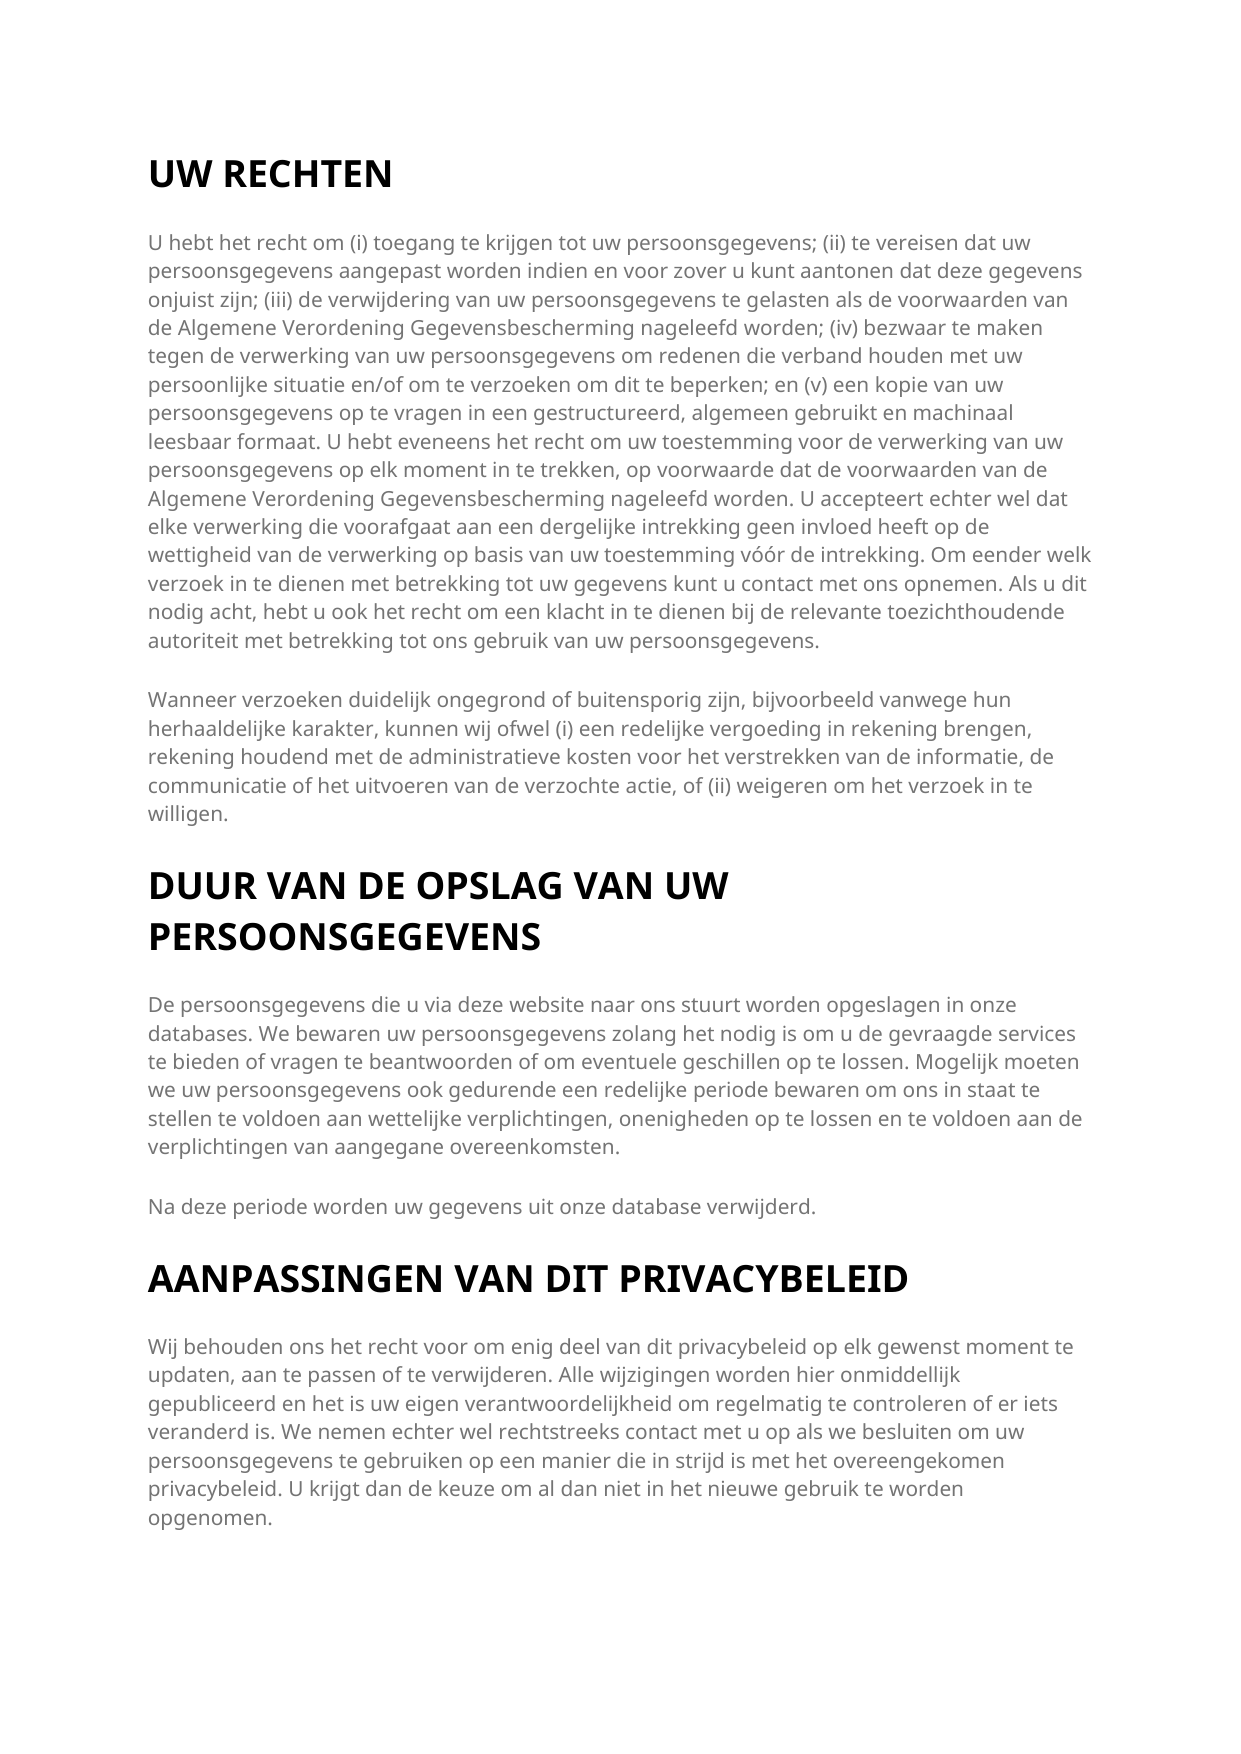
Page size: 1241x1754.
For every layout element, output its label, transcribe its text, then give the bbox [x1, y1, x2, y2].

text UW RECHTEN [148, 148, 1093, 199]
text AANPASSINGEN VAN DIT PRIVACYBELEID [148, 1252, 1093, 1303]
text DUUR VAN DE OPSLAG VAN UW PERSOONSGEGEVENS [148, 859, 1093, 961]
text U hebt het recht om (i) toegang te krijgen tot uw persoonsgegevens; (ii) te vereisen dat uw persoonsgegevens aangepast worden indien en voor zover u kunt aantonen dat deze gegevens onjuist zijn; (iii) de verwijdering van uw persoonsgegevens te gelasten als de voorwaarden van de Algemene Verordening Gegevensbescherming nageleefd worden; (iv) bezwaar te maken tegen de verwerking van uw persoonsgegevens om redenen die verband houden met uw persoonlijke situatie en/of om te verzoeken om dit te beperken; en (v) een kopie van uw persoonsgegevens op te vragen in een gestructureerd, algemeen gebruikt en machinaal leesbaar formaat. U hebt eveneens het recht om uw toestemming voor de verwerking van uw persoonsgegevens op elk moment in te trekken, op voorwaarde dat de voorwaarden van de Algemene Verordening Gegevensbescherming nageleefd worden. U accepteert echter wel dat elke verwerking die voorafgaat aan een dergelijke intrekking geen invloed heeft op de wettigheid van de verwerking op basis van uw toestemming vóór de intrekking. Om eender welk verzoek in te dienen met betrekking tot uw gegevens kunt u contact met ons opnemen. Als u dit nodig acht, hebt u ook het recht om een klacht in te dienen bij de relevante toezichthoudende autoriteit met betrekking tot ons gebruik van uw persoonsgegevens. [148, 228, 1093, 654]
text De persoonsgegevens die u via deze website naar ons stuurt worden opgeslagen in onze databases. We bewaren uw persoonsgegevens zolang het nodig is om u de gevraagde services te bieden of vragen te beantwoorden of om eventuele geschillen op te lossen. Mogelijk moeten we uw persoonsgegevens ook gedurende een redelijke periode bewaren om ons in staat te stellen te voldoen aan wettelijke verplichtingen, onenigheden op te lossen en te voldoen aan de verplichtingen van aangegane overeenkomsten. [148, 990, 1093, 1161]
text Wanneer verzoeken duidelijk ongegrond of buitensporig zijn, bijvoorbeeld vanwege hun herhaaldelijke karakter, kunnen wij ofwel (i) een redelijke vergoeding in rekening brengen, rekening houdend met de administratieve kosten voor het verstrekken van de informatie, de communicatie of het uitvoeren van de verzochte actie, of (ii) weigeren om het verzoek in te willigen. [148, 686, 1093, 828]
text Na deze periode worden uw gegevens uit onze database verwijderd. [148, 1192, 1093, 1221]
text Wij behouden ons het recht voor om enig deel van dit privacybeleid op elk gewenst moment te updaten, aan te passen of te verwijderen. Alle wijzigingen worden hier onmiddellijk gepubliceerd en het is uw eigen verantwoordelijkheid om regelmatig te controleren of er iets veranderd is. We nemen echter wel rechtstreeks contact met u op als we besluiten om uw persoonsgegevens te gebruiken op een manier die in strijd is met het overeengekomen privacybeleid. U krijgt dan de keuze om al dan niet in het nieuwe gebruik te worden opgenomen. [148, 1332, 1093, 1531]
